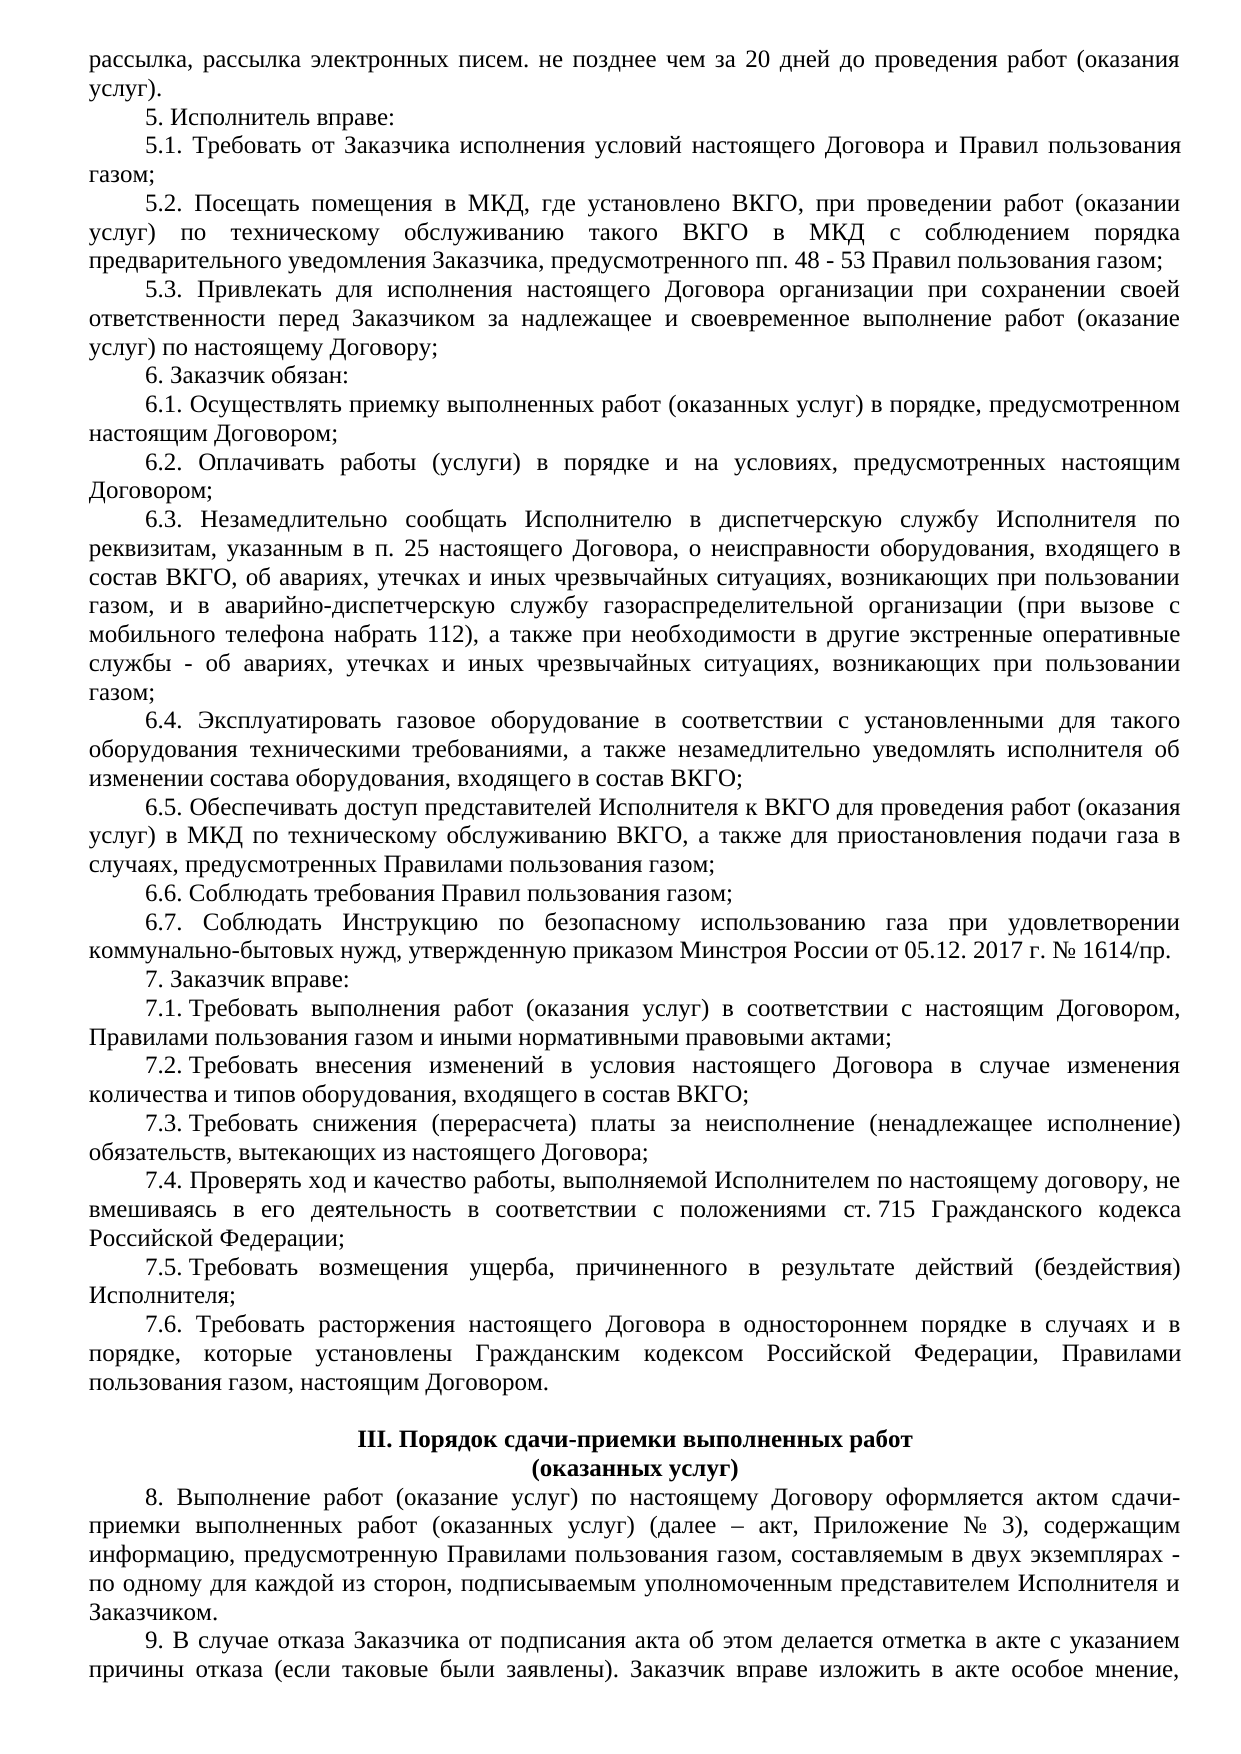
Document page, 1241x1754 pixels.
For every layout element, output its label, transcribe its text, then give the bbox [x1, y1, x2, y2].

text 6.2. Оплачивать работы (услуги) в порядке и на условиях, предусмотренных настоящим Договором; [89, 447, 1181, 504]
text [89, 1626, 1181, 1683]
text 6.7. Соблюдать Инструкцию по безопасному использованию газа при удовлетворении коммунально-бытовых нужд, утвержденную приказом Минстроя России от 05.12. 2017 г. № 1614/пр. [89, 907, 1181, 964]
text 6. Заказчик обязан: [89, 361, 1181, 389]
text 7.6. Требовать расторжения настоящего Договора в одностороннем порядке в случаях и в порядке, которые установлены Гражданским кодексом Российской Федерации, Правилами пользования газом, настоящим Договором. [89, 1309, 1181, 1396]
text 7.2. Требовать внесения изменений в условия настоящего Договора в случае изменения количества и типов оборудования, входящего в состав ВКГО; [89, 1051, 1181, 1108]
text (оказанных услуг) [89, 1453, 1181, 1482]
text 6.1. Осуществлять приемку выполненных работ (оказанных услуг) в порядке, предусмотренном настоящим Договором; [89, 389, 1181, 447]
text 6.6. Соблюдать требования Правил пользования газом; [89, 878, 1181, 907]
text 5.3. Привлекать для исполнения настоящего Договора организации при сохранении своей ответственности перед Заказчиком за надлежащее и своевременное выполнение работ (оказание услуг) по настоящему Договору; [89, 274, 1181, 361]
text 7.4. Проверять ход и качество работы, выполняемой Исполнителем по настоящему договору, не вмешиваясь в его деятельность в соответствии с положениями ст. 715 Гражданского кодекса Российской Федерации; [89, 1166, 1181, 1252]
text III. Порядок сдачи-приемки выполненных работ [89, 1424, 1181, 1453]
text 6.5. Обеспечивать доступ представителей Исполнителя к ВКГО для проведения работ (оказания услуг) в МКД по техническому обслуживанию ВКГО, а также для приостановления подачи газа в случаях, предусмотренных Правилами пользования газом; [89, 792, 1181, 878]
text 6.4. Эксплуатировать газовое оборудование в соответствии с установленными для такого оборудования техническими требованиями, а также незамедлительно уведомлять исполнителя об изменении состава оборудования, входящего в состав ВКГО; [89, 706, 1181, 792]
text 7.5. Требовать возмещения ущерба, причиненного в результате действий (бездействия) Исполнителя; [89, 1252, 1181, 1309]
text 6.3. Незамедлительно сообщать Исполнителю в диспетчерскую службу Исполнителя по реквизитам, указанным в п. 25 настоящего Договора, о неисправности оборудования, входящего в состав ВКГО, об авариях, утечках и иных чрезвычайных ситуациях, возникающих при пользовании газом, и в аварийно-диспетчерскую службу газораспределительной организации (при вызове с мобильного телефона набрать 112), а также при необходимости в другие экстренные оперативные службы - об авариях, утечках и иных чрезвычайных ситуациях, возникающих при пользовании газом; [89, 504, 1181, 706]
text 7.1. Требовать выполнения работ (оказания услуг) в соответствии с настоящим Договором, Правилами пользования газом и иными нормативными правовыми актами; [89, 993, 1181, 1051]
text 7.3. Требовать снижения (перерасчета) платы за неисполнение (ненадлежащее исполнение) обязательств, вытекающих из настоящего Договора; [89, 1108, 1181, 1166]
text 5. Исполнитель вправе: [89, 102, 1181, 131]
text 7. Заказчик вправе: [89, 964, 1181, 993]
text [89, 44, 1181, 102]
text 5.2. Посещать помещения в МКД, где установлено ВКГО, при проведении работ (оказании услуг) по техническому обслуживанию такого ВКГО в МКД с соблюдением порядка предварительного уведомления Заказчика, предусмотренного пп. 48 - 53 Правил пользования газом; [89, 188, 1181, 274]
text 8. Выполнение работ (оказание услуг) по настоящему Договору оформляется актом сдачи-приемки выполненных работ (оказанных услуг) (далее – акт, Приложение № 3), содержащим информацию, предусмотренную Правилами пользования газом, составляемым в двух экземплярах - по одному для каждой из сторон, подписываемым уполномоченным представителем Исполнителя и Заказчиком. [89, 1482, 1181, 1626]
text 5.1. Требовать от Заказчика исполнения условий настоящего Договора и Правил пользования газом; [89, 131, 1181, 188]
